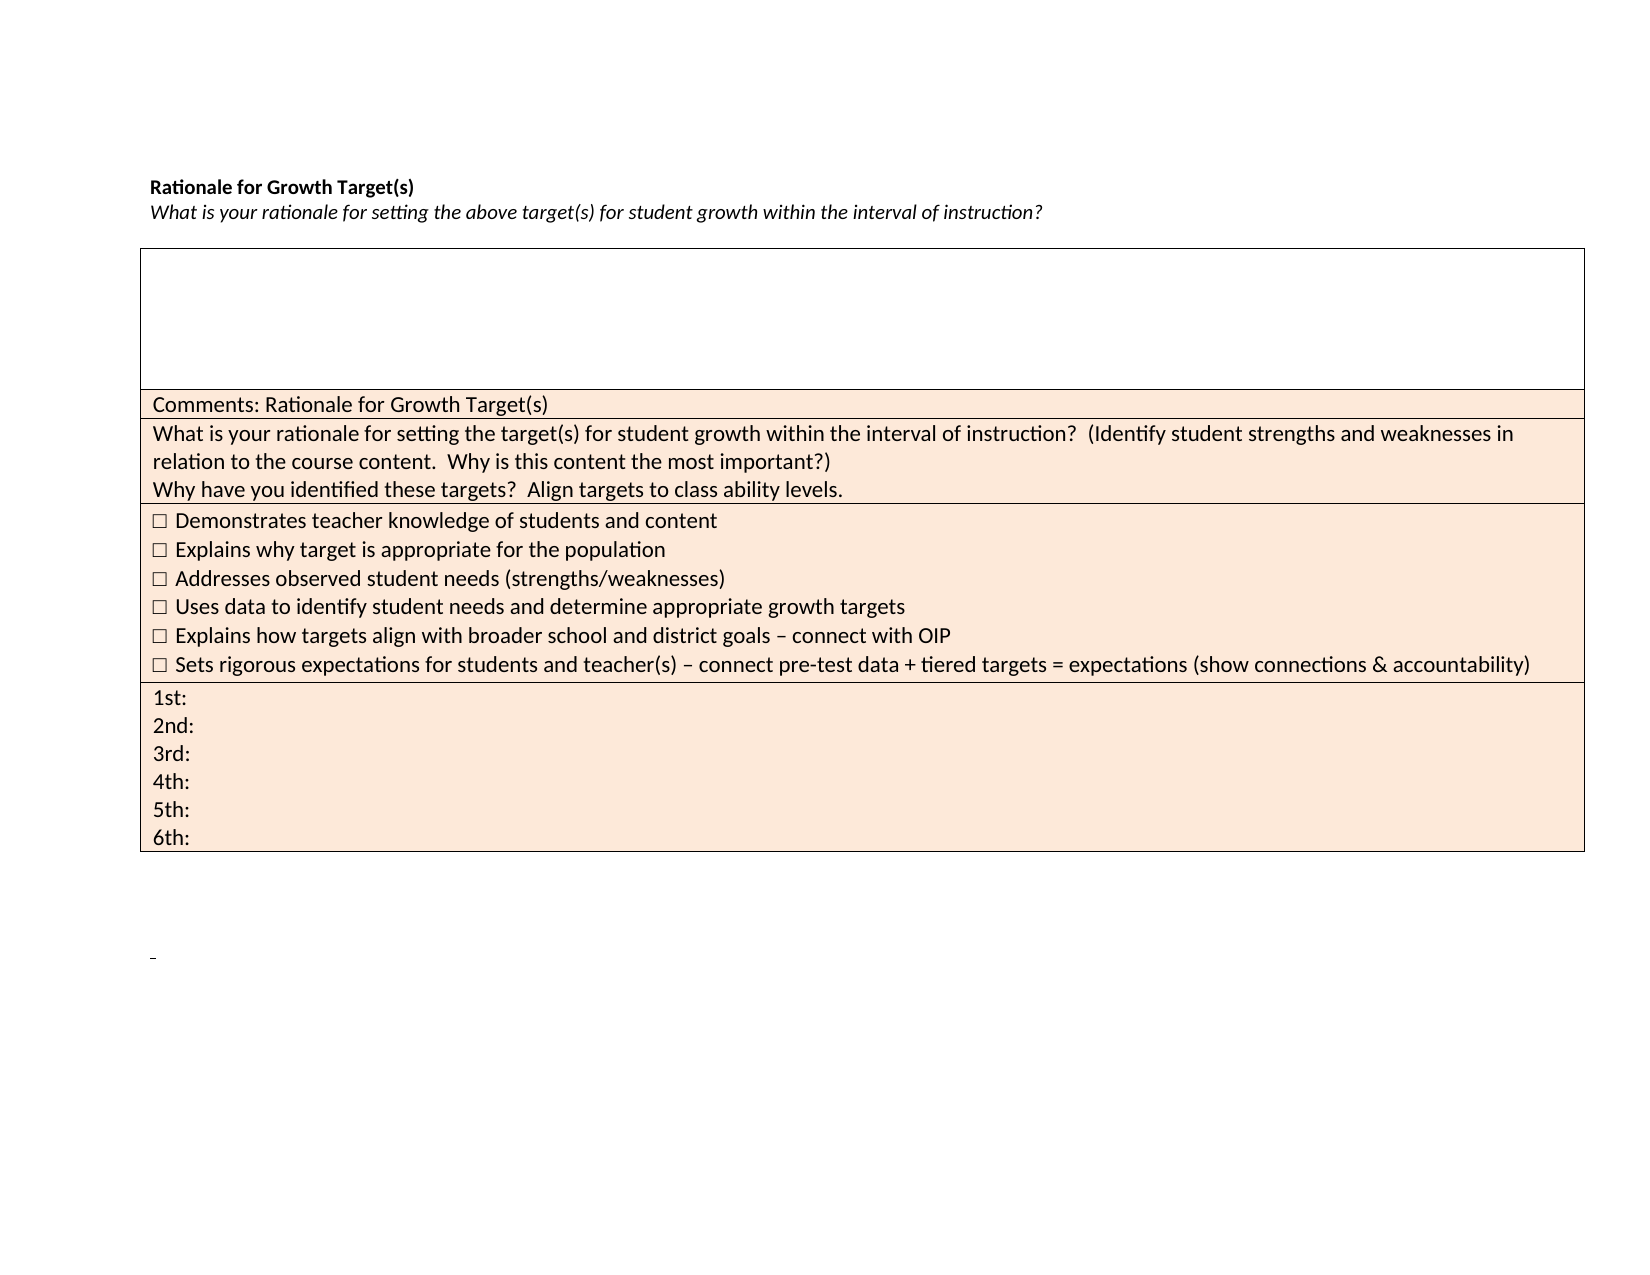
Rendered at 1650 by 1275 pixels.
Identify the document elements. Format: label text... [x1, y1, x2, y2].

table_cell Demonstrates teacher knowledge of students and content Explains why target is appropriate for the population Addresses observed student needs (strengths/weaknesses) Uses data to identify student needs and determine appropriate growth targets Explains how targets align with broader school and district goals – connect with OIP Sets rigorous expectations for students and teacher(s) – connect pre-test data + tiered targets = expectations (show connections & accountability) [141, 504, 1584, 682]
table_cell 1st: 2nd: 3rd: 4th: 5th: 6th: [141, 683, 1584, 851]
table_header [141, 249, 1584, 389]
text Rationale for Growth Target(s) [150, 174, 1500, 199]
table_cell What is your rationale for setting the target(s) for student growth within the interval of instruction? (Identify student strengths and weaknesses in relation to the course content. Why is this content the most important?) Why have you identified these targets? Align targets to class ability levels. [141, 419, 1584, 503]
table_cell Comments: Rationale for Growth Target(s) [141, 390, 1584, 418]
text What is your rationale for setting the above target(s) for student growth within the interval of instruction? [150, 199, 1500, 225]
